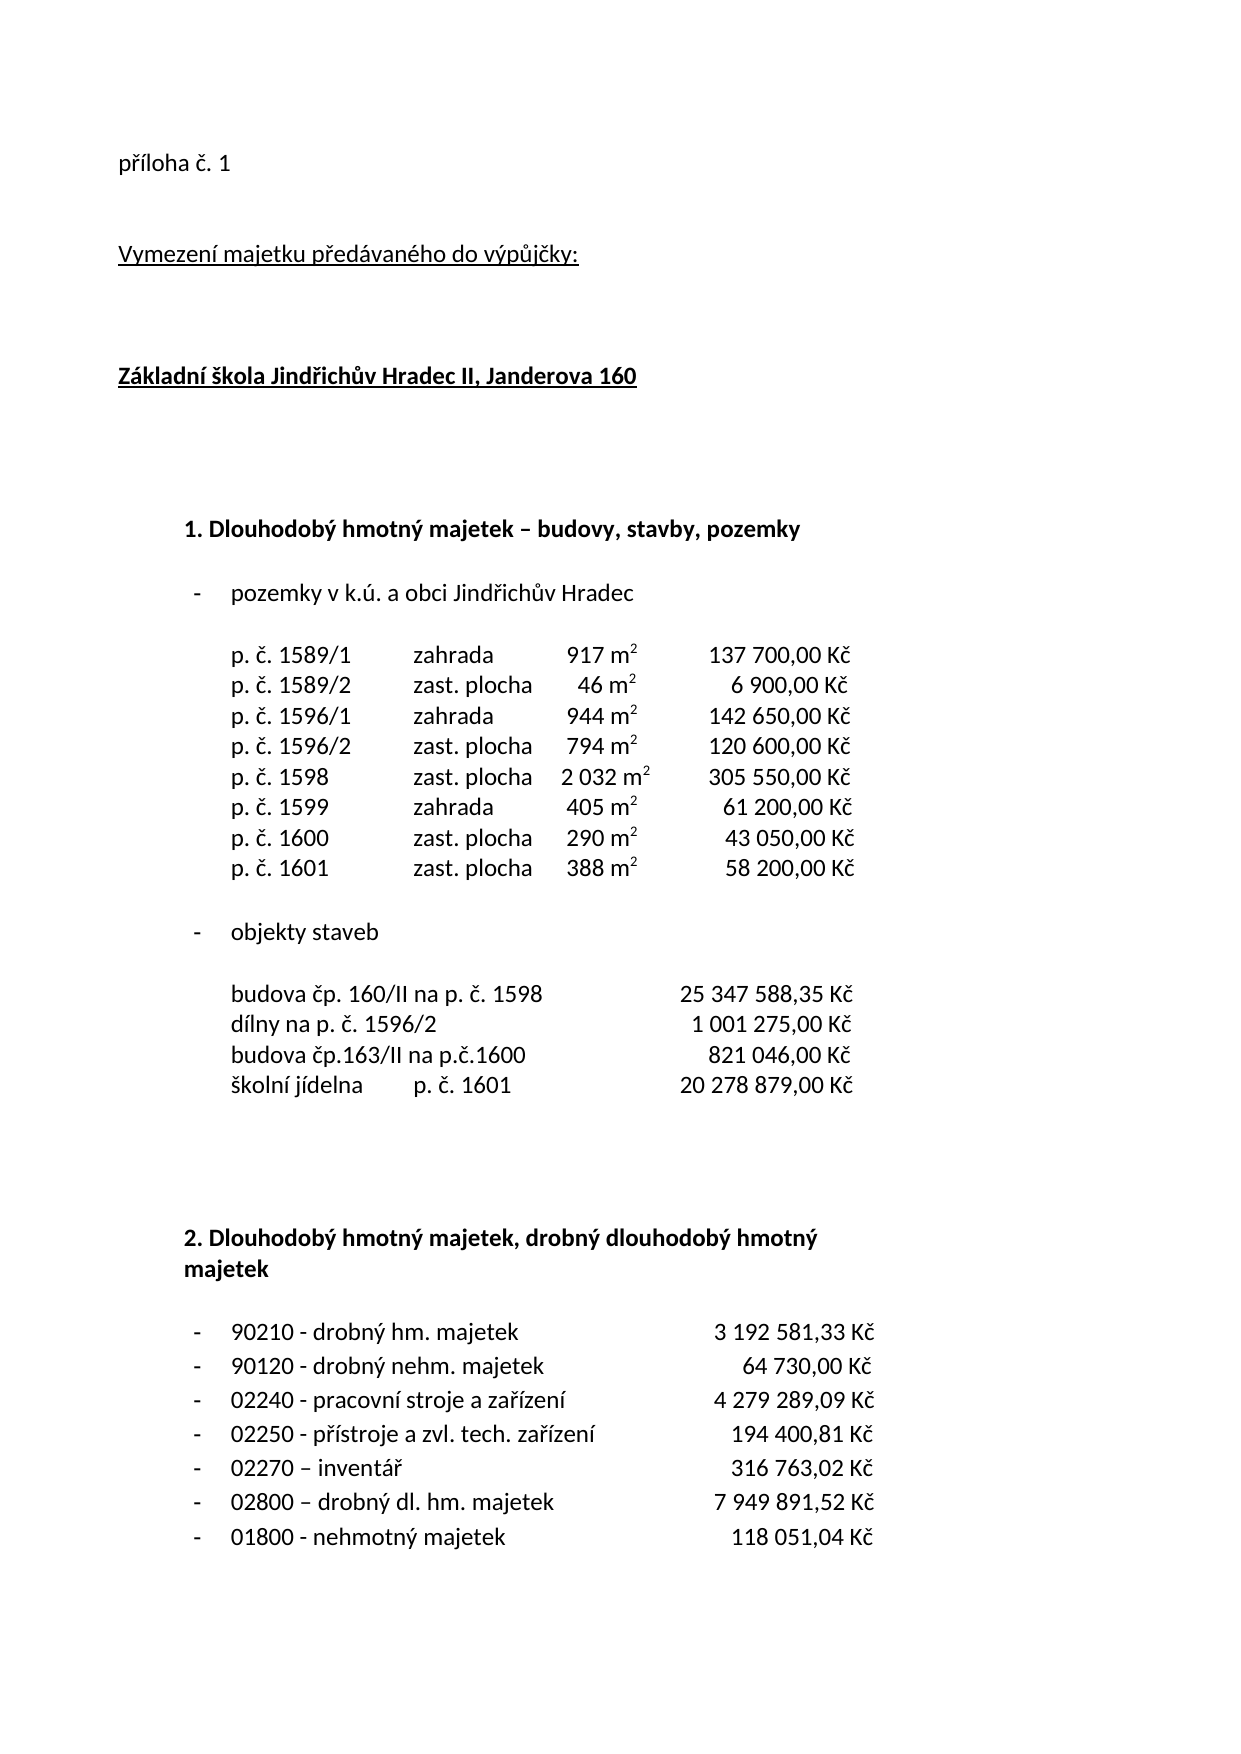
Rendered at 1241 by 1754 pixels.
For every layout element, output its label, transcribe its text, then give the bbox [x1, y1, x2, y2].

list objekty staveb [193, 913, 1122, 947]
text budova čp. 160/II na p. č. 1598 25 347 588,35 Kč [193, 978, 1122, 1008]
text p. č. 1600 zast. plocha 290 m2 43 050,00 Kč [193, 822, 1122, 852]
text 2. Dlouhodobý hmotný majetek, drobný dlouhodobý hmotný [184, 1222, 1122, 1253]
text p. č. 1599 zahrada 405 m2 61 200,00 Kč [193, 791, 1122, 822]
text 1. Dlouhodobý hmotný majetek – budovy, stavby, pozemky [184, 513, 1122, 544]
list 90120 - drobný nehm. majetek 64 730,00 Kč [193, 1348, 1122, 1382]
text majetek [184, 1253, 1122, 1283]
text p. č. 1596/2 zast. plocha 794 m2 120 600,00 Kč [193, 730, 1122, 761]
list 02800 – drobný dl. hm. majetek 7 949 891,52 Kč [193, 1484, 1122, 1518]
text p. č. 1589/2 zast. plocha 46 m2 6 900,00 Kč [193, 669, 1122, 700]
text Vymezení majetku předávaného do výpůjčky: [118, 238, 1122, 269]
text školní jídelna p. č. 1601 20 278 879,00 Kč [193, 1069, 1122, 1100]
list 02240 - pracovní stroje a zařízení 4 279 289,09 Kč [193, 1382, 1122, 1416]
text budova čp.163/II na p.č.1600 821 046,00 Kč [193, 1039, 1122, 1069]
list 02250 - přístroje a zvl. tech. zařízení 194 400,81 Kč [193, 1416, 1122, 1450]
text p. č. 1598 zast. plocha 2 032 m2 305 550,00 Kč [193, 761, 1122, 791]
text p. č. 1589/1 zahrada 917 m2 137 700,00 Kč [193, 639, 1122, 669]
text p. č. 1601 zast. plocha 388 m2 58 200,00 Kč [193, 852, 1122, 883]
text Základní škola Jindřichův Hradec II, Janderova 160 [118, 361, 1122, 391]
list 02270 – inventář 316 763,02 Kč [193, 1450, 1122, 1484]
list 90210 - drobný hm. majetek 3 192 581,33 Kč [193, 1314, 1122, 1348]
list pozemky v k.ú. a obci Jindřichův Hradec [193, 574, 1122, 608]
list 01800 - nehmotný majetek 118 051,04 Kč [193, 1518, 1122, 1552]
text p. č. 1596/1 zahrada 944 m2 142 650,00 Kč [193, 700, 1122, 730]
text dílny na p. č. 1596/2 1 001 275,00 Kč [193, 1008, 1122, 1039]
text příloha č. 1 [118, 147, 1122, 177]
